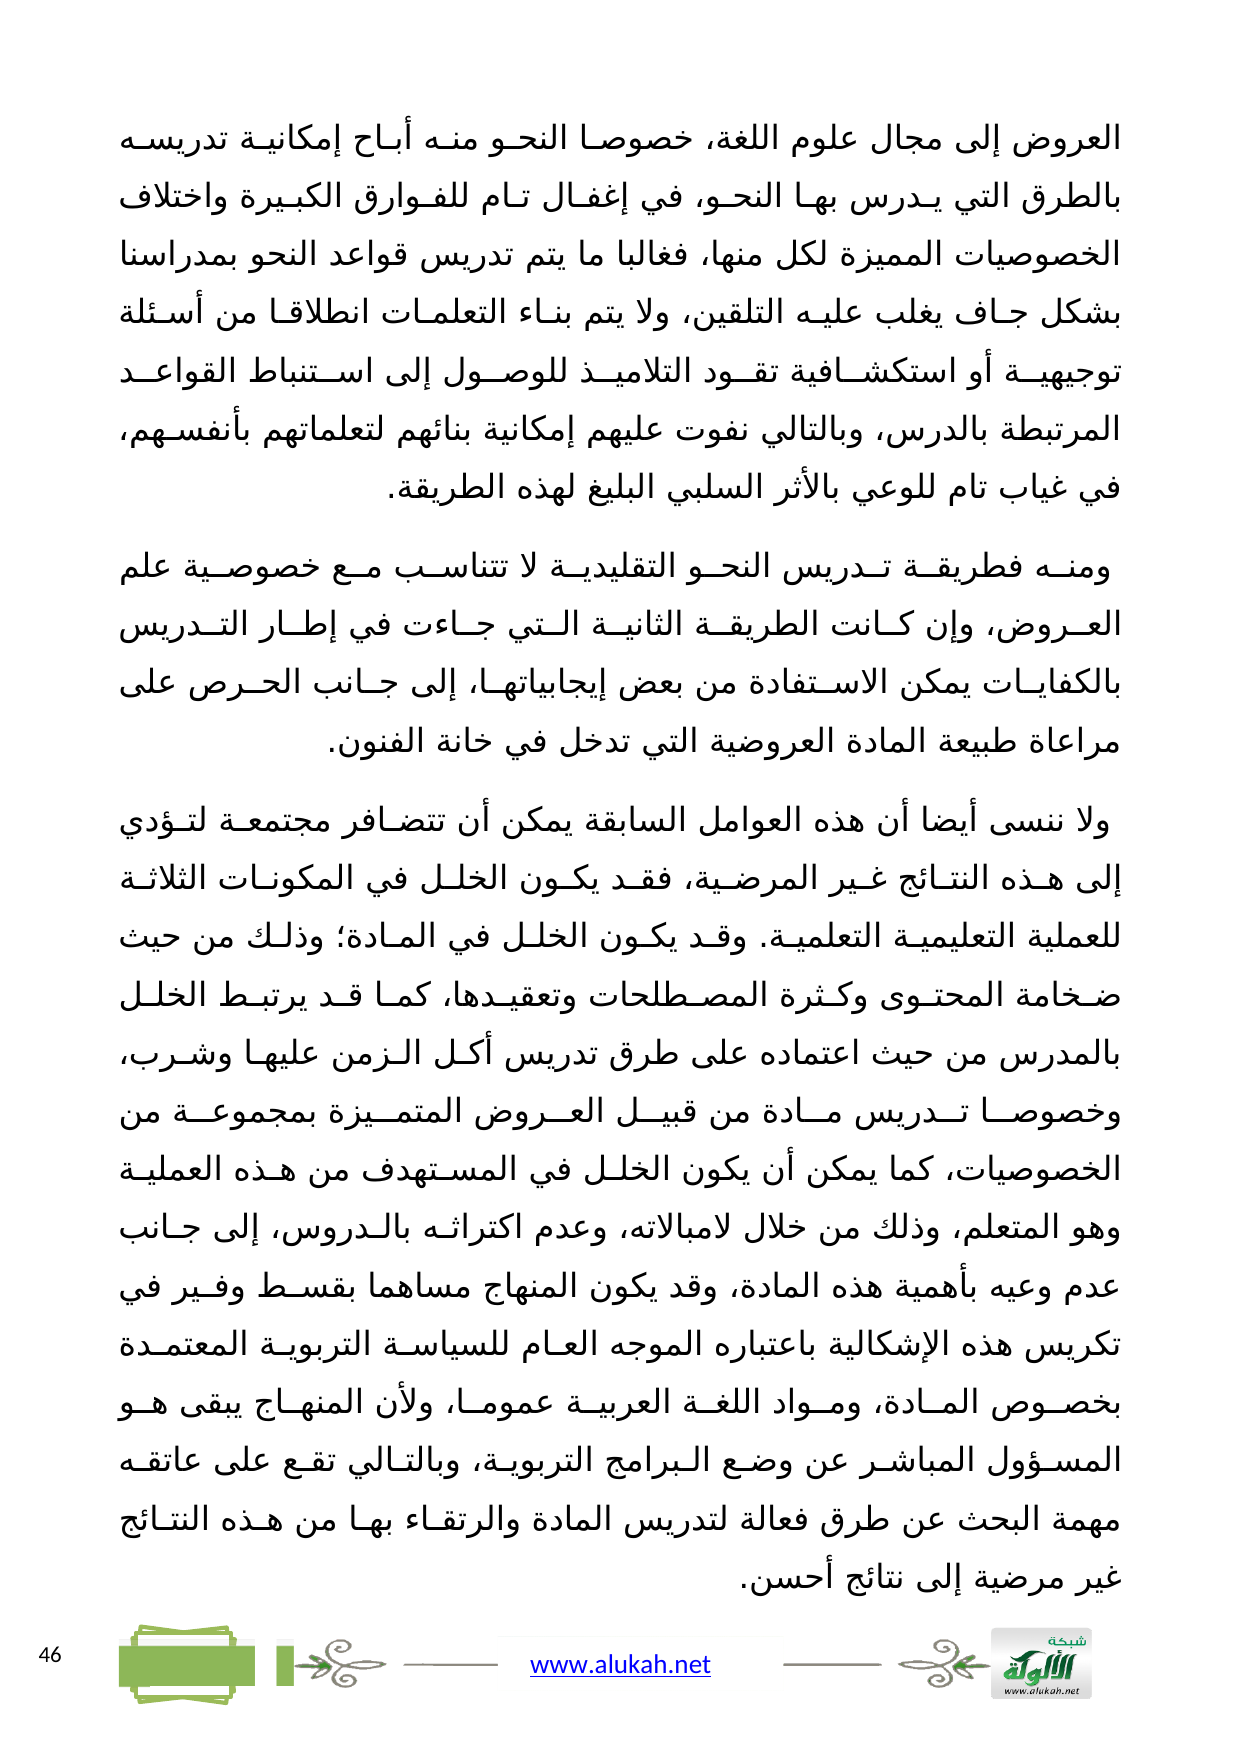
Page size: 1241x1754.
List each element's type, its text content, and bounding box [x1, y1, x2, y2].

text ومنه فطريقة تدريس النحو التقليدية لا تتناسب مع خصوصية علم العروض، وإن كانت الطريقة الثانية التي جاءت في إطار التدريس بالكفايات يمكن الاستفادة من بعض إيجابياتها، إلى جانب الحرص على مراعاة طبيعة المادة العروضية التي تدخل في خانة الفنون. [118, 547, 1122, 760]
text ولا ننسى أيضا أن هذه العوامل السابقة يمكن أن تتضافر مجتمعة لتؤدي إلى هذه النتائج غير المرضية، فقد يكون الخلل في المكونات الثلاثة للعملية التعليمية التعلمية. وقد يكون الخلل في المادة؛ وذلك من حيث ضخامة المحتوى وكثرة المصطلحات وتعقيدها، كما قد يرتبط الخلل بالمدرس من حيث اعتماده على طرق تدريس أكل الزمن عليها وشرب، وخصوصا تدريس مادة من قبيل العروض المتميزة بمجموعة من الخصوصيات، كما يمكن أن يكون الخلل في المستهدف من هذه العملية وهو المتعلم، وذلك من خلال لامبالاته، وعدم اكتراثه بالدروس، إلى جانب عدم وعيه بأهمية هذه المادة، وقد يكون المنهاج مساهما بقسط وفير في تكريس هذه الإشكالية باعتباره الموجه العام للسياسة التربوية المعتمدة بخصوص المادة، ومواد اللغة العربية عموما، ولأن المنهاج يبقى هو المسؤول المباشر عن وضع البرامج التربوية، وبالتالي تقع على عاتقه مهمة البحث عن طرق فعالة لتدريس المادة والرتقاء بها من هذه النتائج غير مرضية إلى نتائج أحسن. [118, 800, 1122, 1596]
picture [117, 1624, 1093, 1706]
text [118, 118, 1122, 506]
